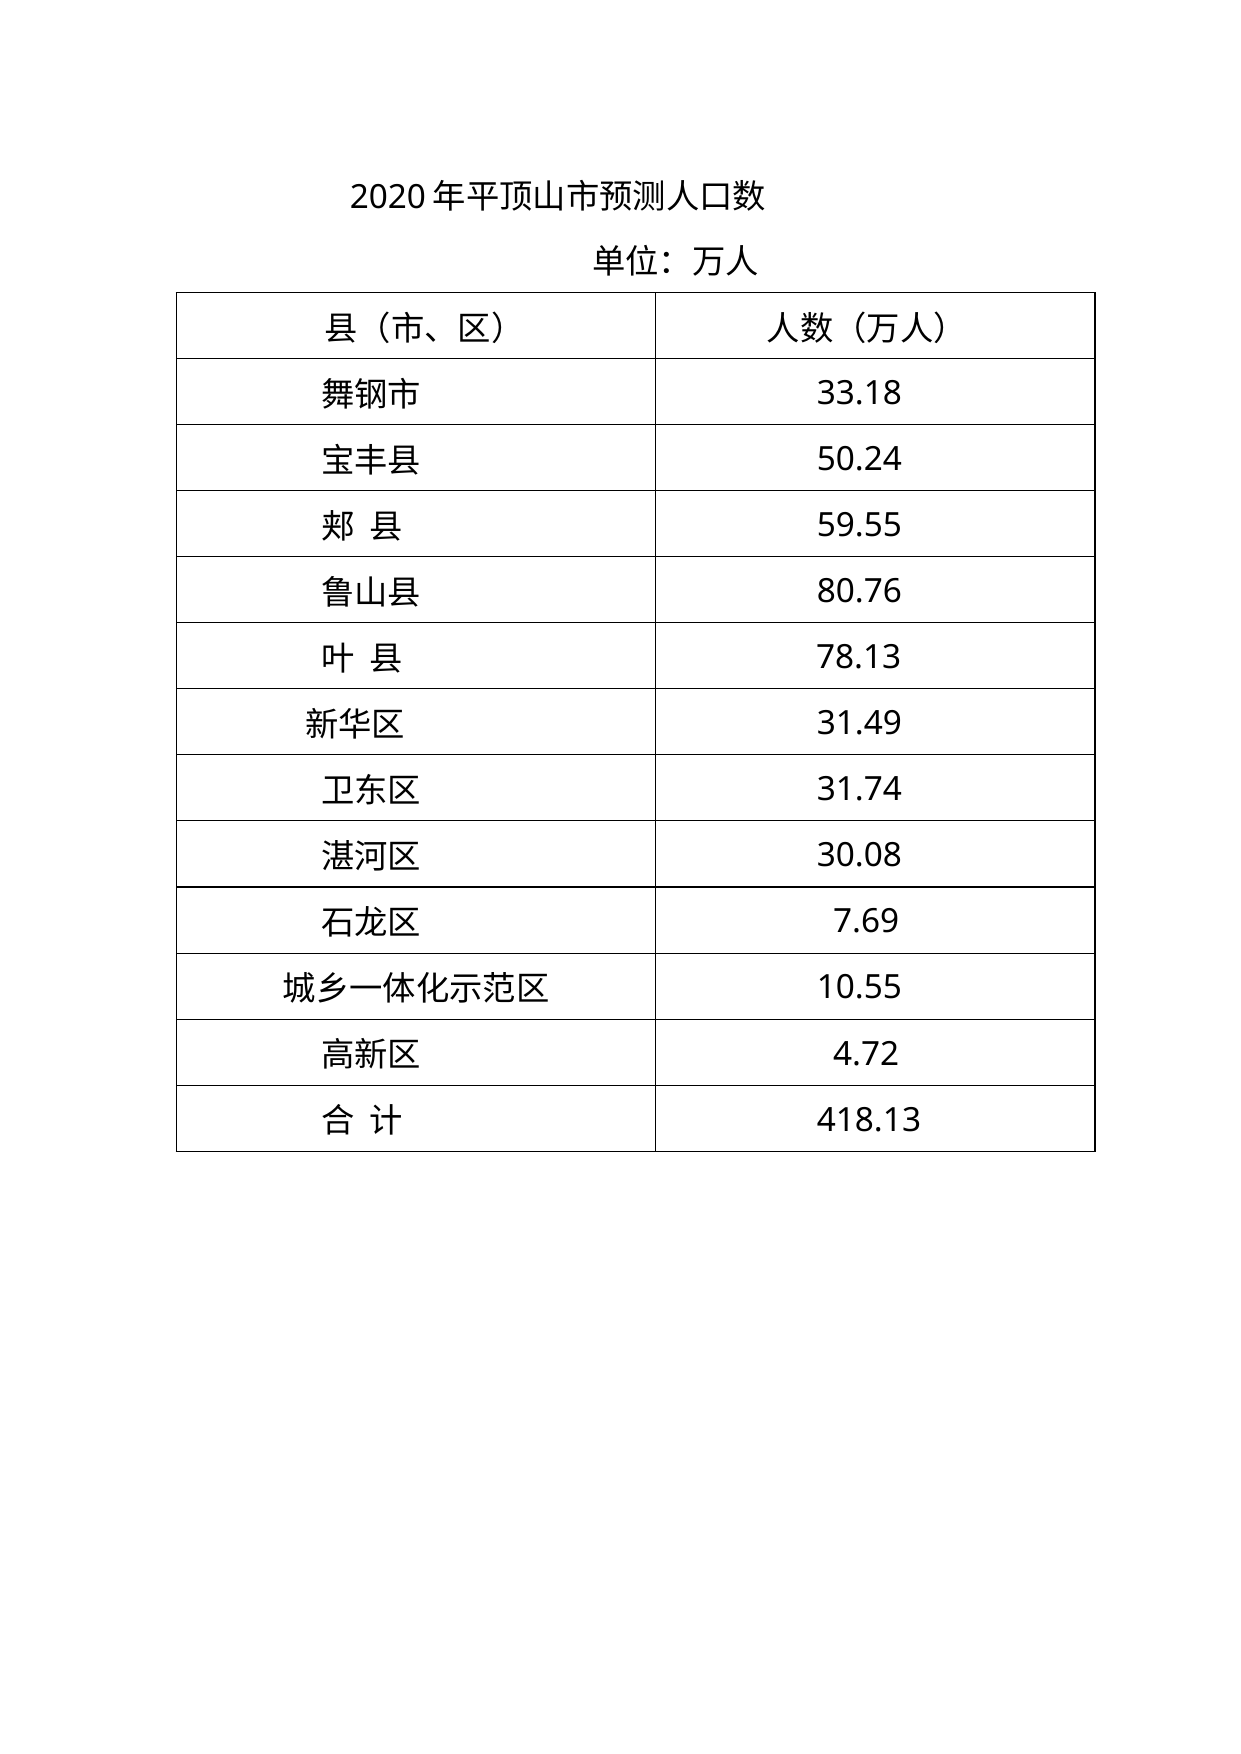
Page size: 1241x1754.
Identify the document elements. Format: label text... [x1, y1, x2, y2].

table_cell 新华区 [177, 689, 655, 754]
table_cell 湛河区 [177, 821, 655, 886]
table_cell 4.72 [656, 1020, 1094, 1084]
table_cell 叶 县 [177, 623, 655, 688]
table_cell 80.76 [656, 557, 1094, 622]
table_cell 石龙区 [177, 888, 655, 952]
table_cell 合 计 [177, 1086, 655, 1151]
table_cell 50.24 [656, 425, 1094, 490]
table_cell 卫东区 [177, 755, 655, 820]
text 单位：万人 [187, 227, 1053, 292]
table_cell 31.49 [656, 689, 1094, 754]
table_cell 宝丰县 [177, 425, 655, 490]
table_cell 30.08 [656, 821, 1094, 886]
table_cell 郏 县 [177, 491, 655, 556]
table_cell 78.13 [656, 623, 1094, 688]
table_cell 418.13 [656, 1086, 1094, 1151]
table_cell 鲁山县 [177, 557, 655, 622]
table_cell 59.55 [656, 491, 1094, 556]
table_cell 7.69 [656, 888, 1094, 952]
text 2020年平顶山市预测人口数 [187, 162, 1053, 227]
table_cell 33.18 [656, 359, 1094, 424]
table_cell 舞钢市 [177, 359, 655, 424]
table_header 县（市、区） [177, 293, 655, 358]
table_cell 31.74 [656, 755, 1094, 820]
table_cell 高新区 [177, 1020, 655, 1084]
table_cell 10.55 [656, 954, 1094, 1018]
table_cell 城乡一体化示范区 [177, 954, 655, 1018]
table_header 人数（万人） [656, 293, 1094, 358]
